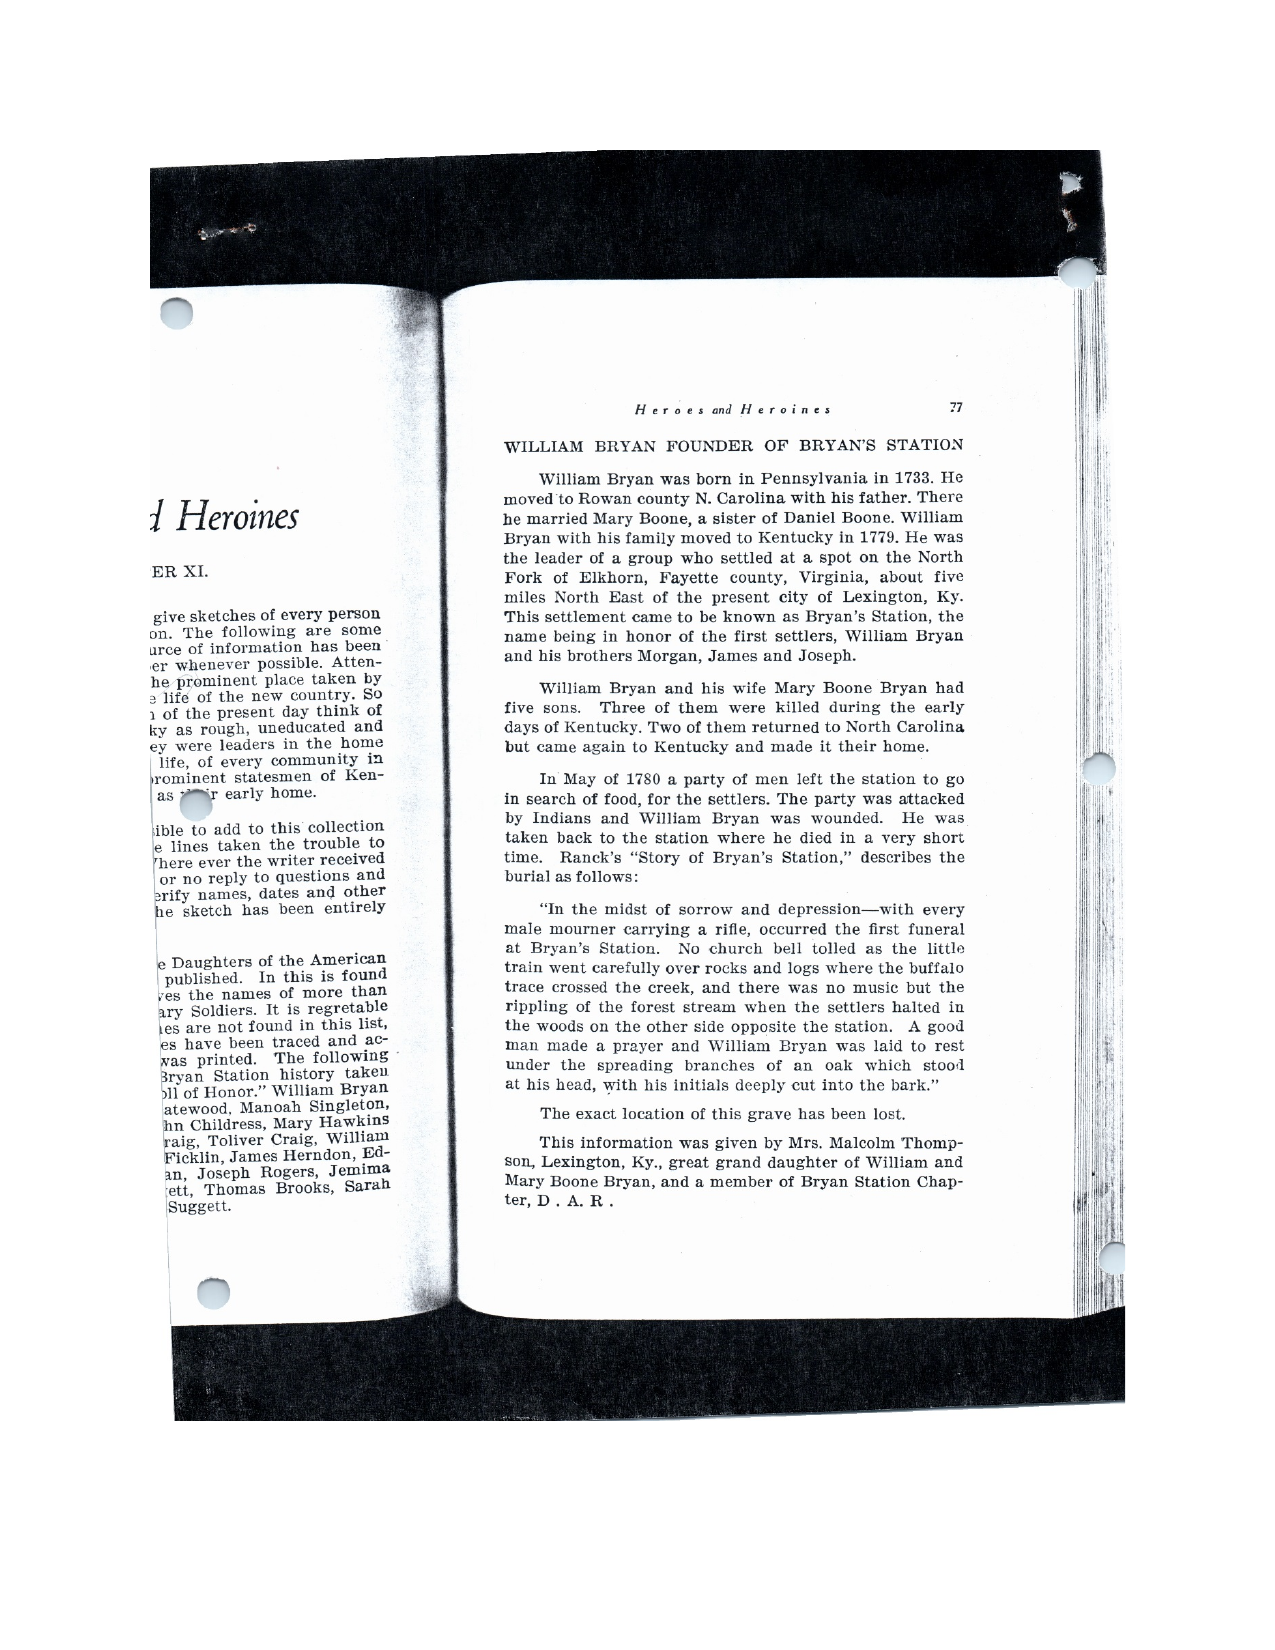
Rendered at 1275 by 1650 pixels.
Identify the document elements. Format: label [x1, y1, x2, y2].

picture [150, 150, 1125, 1421]
